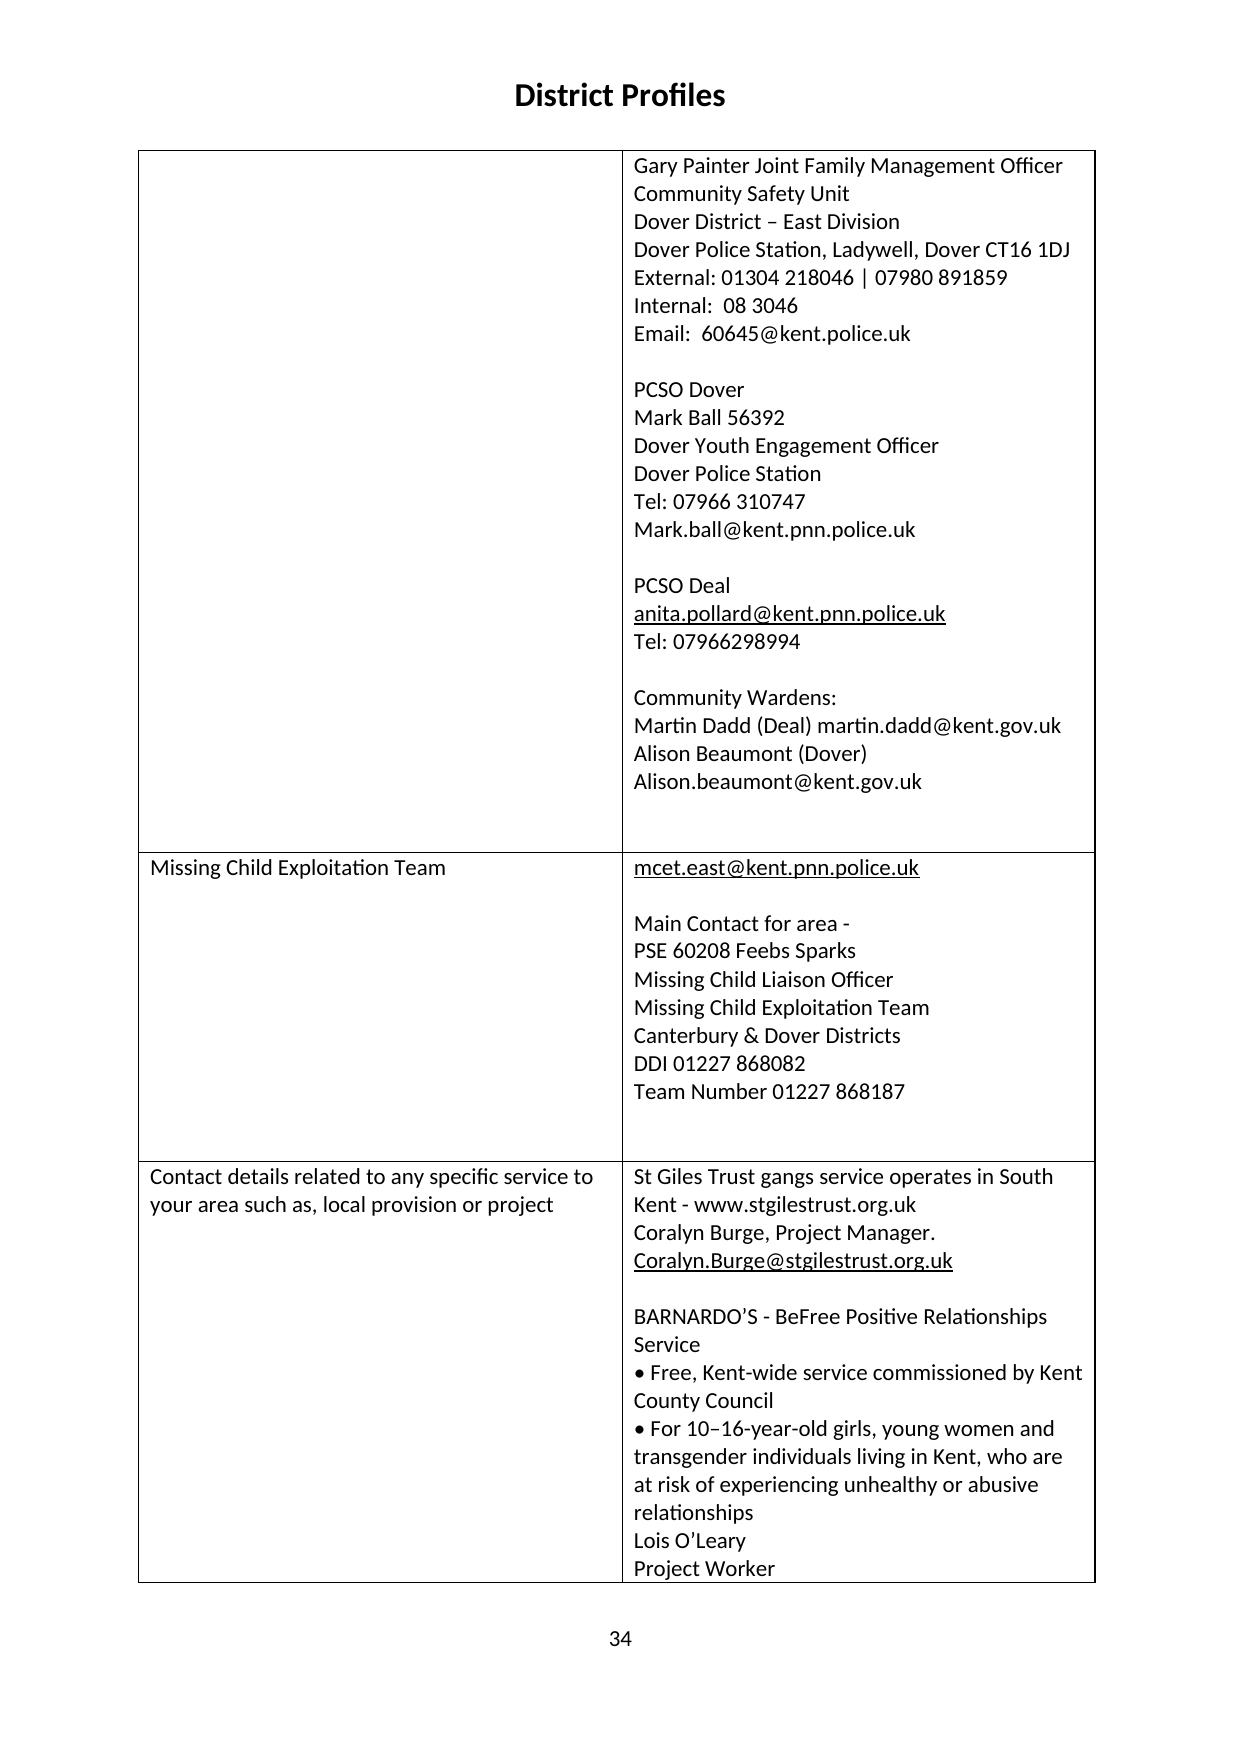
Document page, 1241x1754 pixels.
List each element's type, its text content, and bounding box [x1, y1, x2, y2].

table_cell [623, 1162, 1094, 1582]
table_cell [139, 1162, 622, 1582]
table_cell Missing Child Exploitation Team [139, 853, 622, 1161]
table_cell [139, 151, 622, 852]
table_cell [623, 151, 1094, 852]
table_cell mcet.east@kent.pnn.police.uk Main Contact for area - PSE 60208 Feebs Sparks Missing Child Liaison Officer Missing Child Exploitation Team Canterbury & Dover Districts DDI 01227 868082 Team Number 01227 868187 [623, 853, 1094, 1161]
